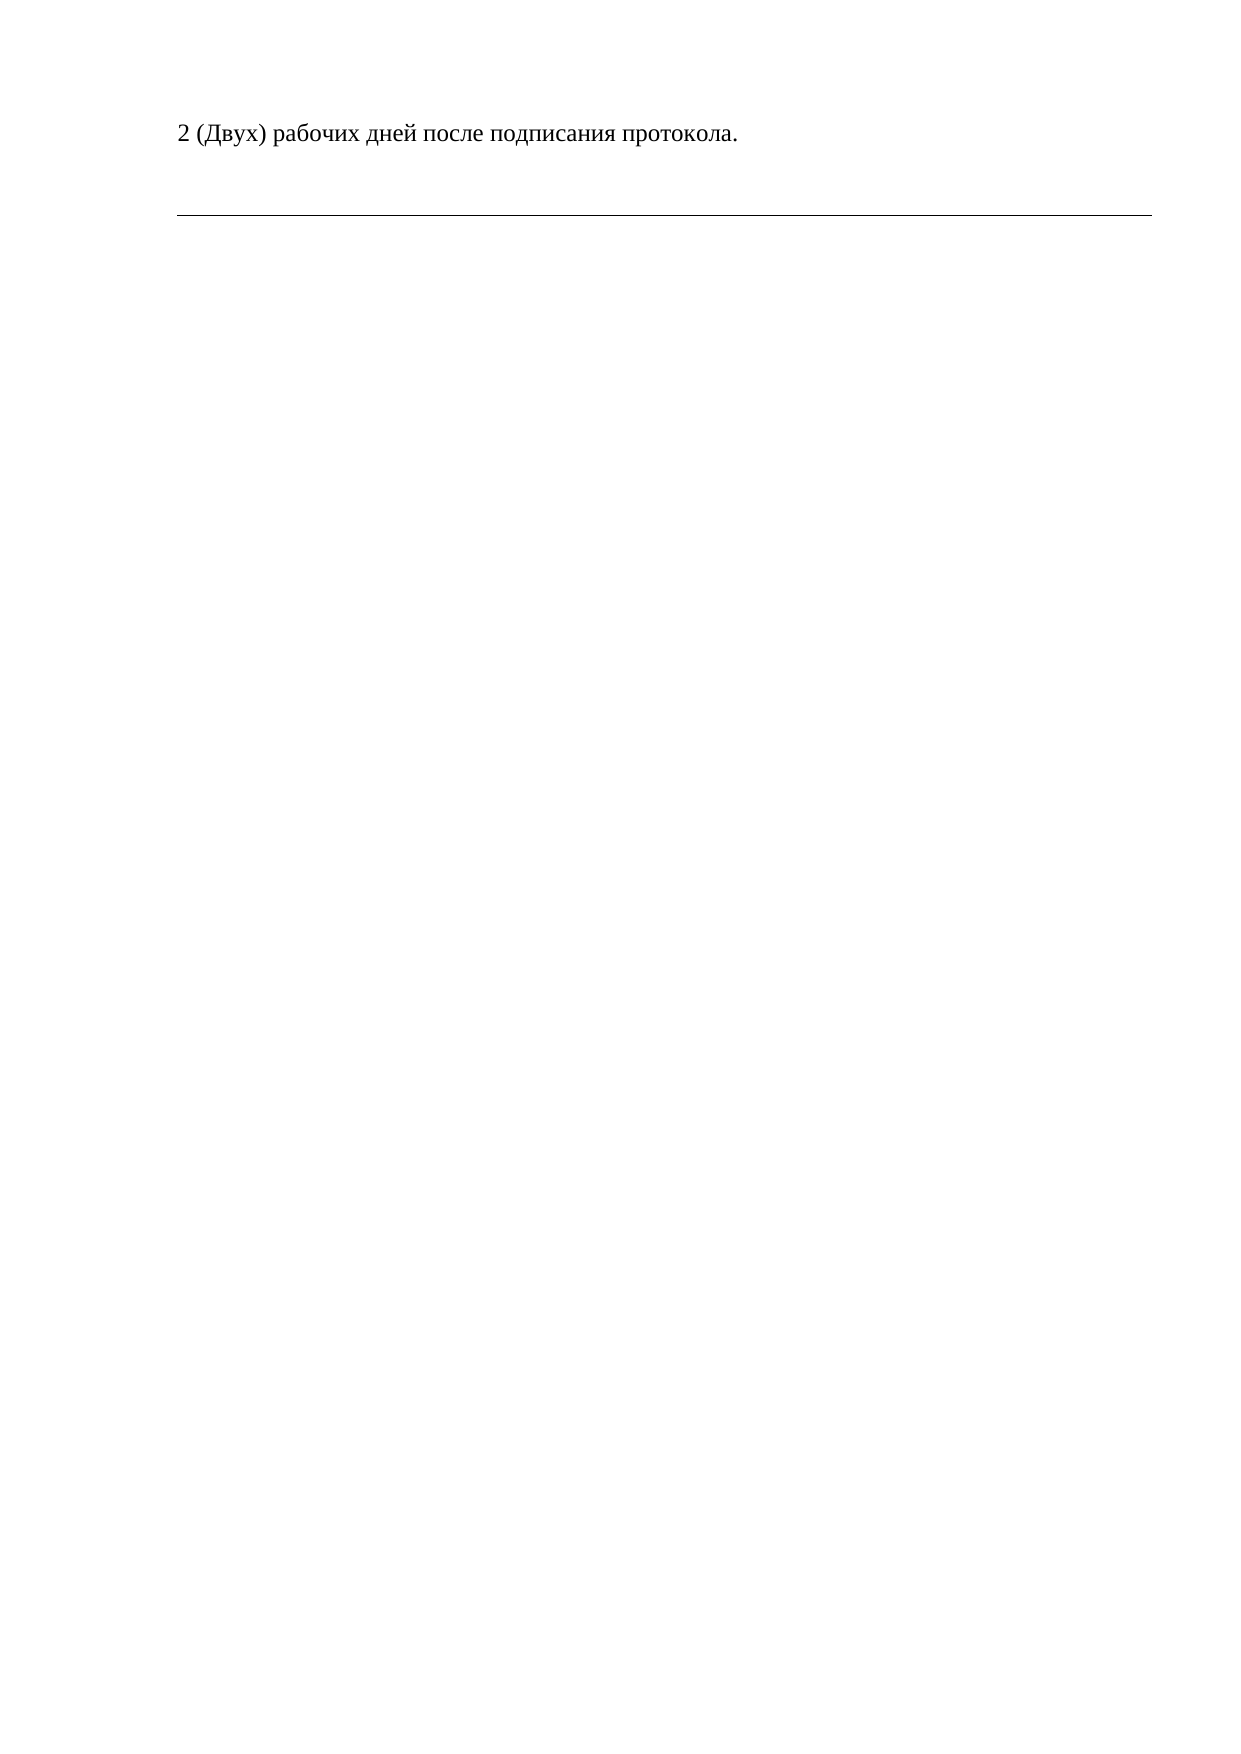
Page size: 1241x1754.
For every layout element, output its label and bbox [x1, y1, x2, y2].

text [177, 118, 1152, 147]
